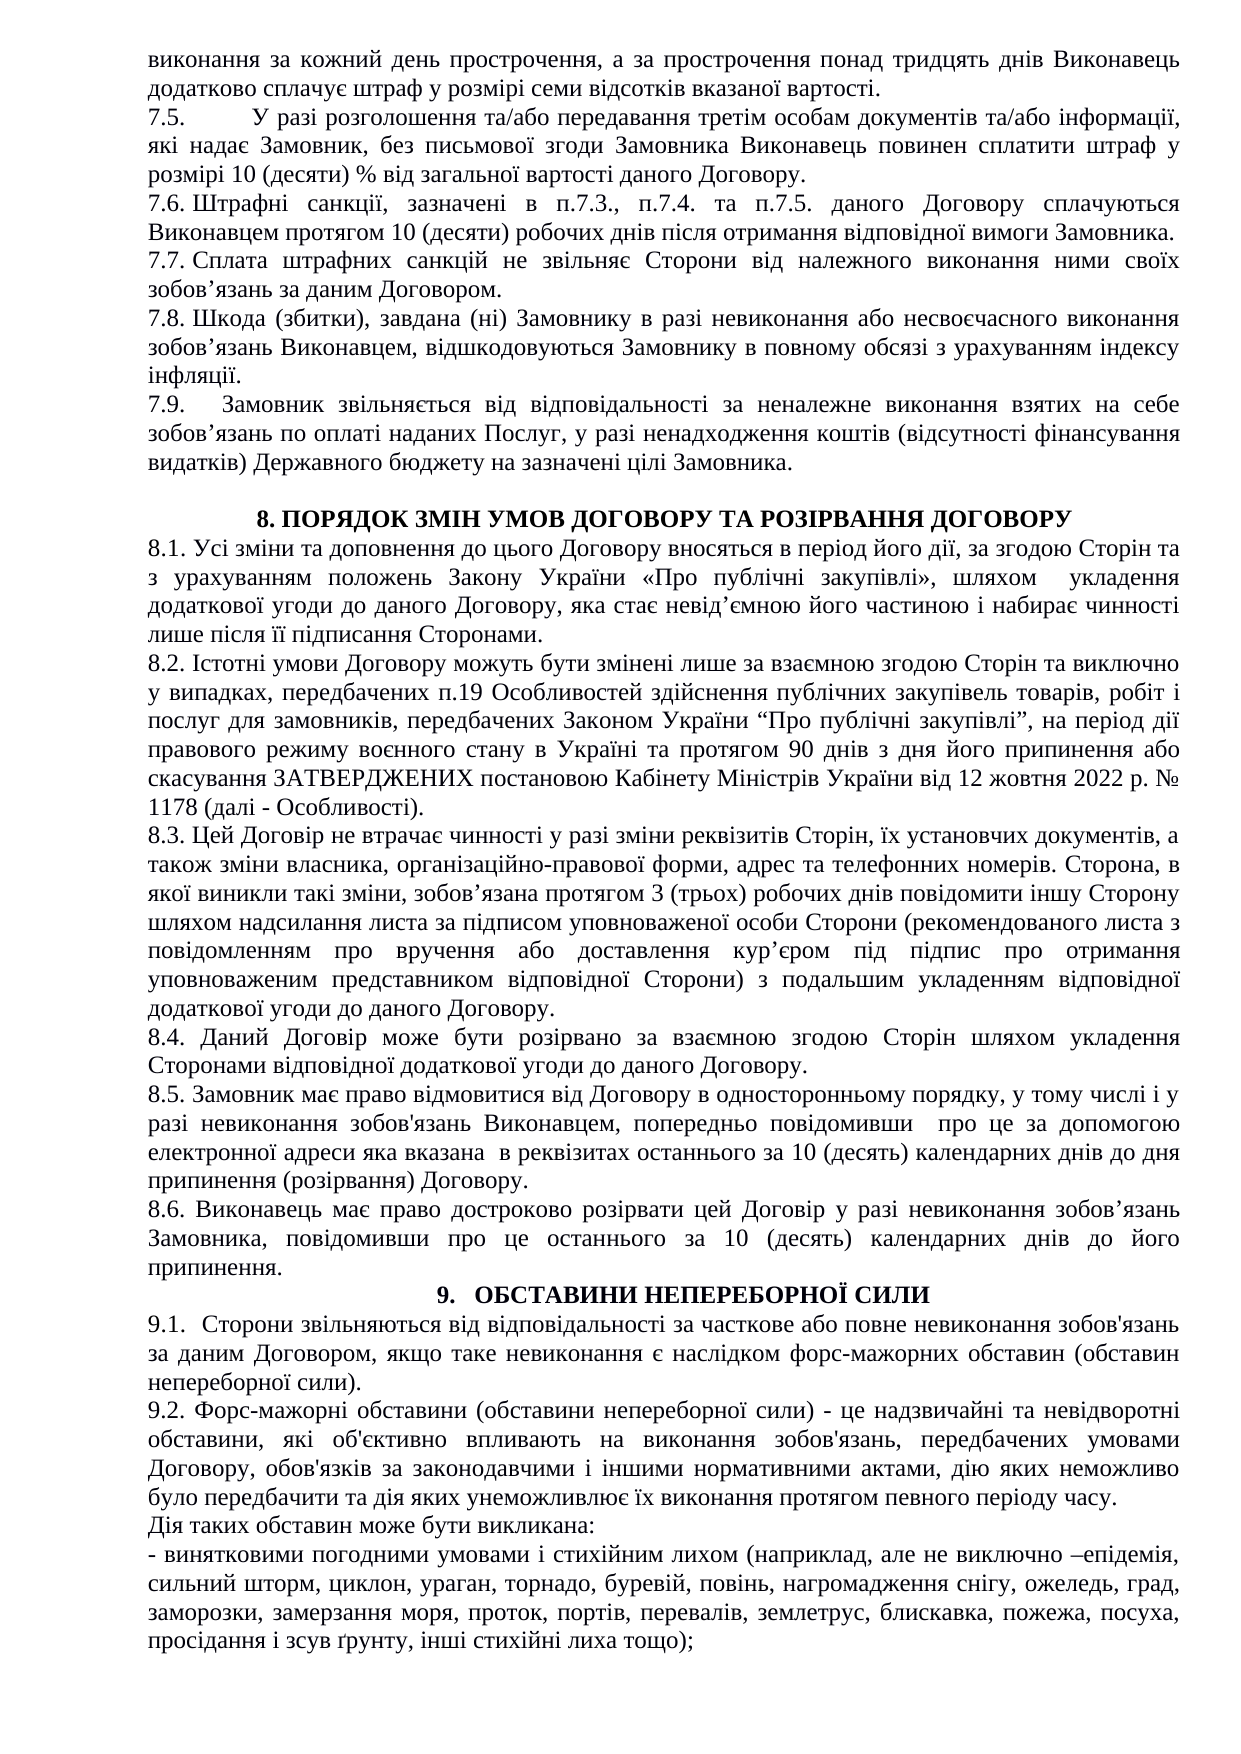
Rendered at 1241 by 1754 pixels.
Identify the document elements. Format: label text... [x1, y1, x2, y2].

list 8.1. Усі зміни та доповнення до цього Договору вносяться в період його дії, за згодою Сторін та з урахуванням положень Закону України «Про публічні закупівлі», шляхом укладення додаткової угоди до даного Договору, яка стає невід’ємною його частиною і набирає чинності лише після її підписання Сторонами. [148, 533, 1181, 648]
list Штрафні санкції, зазначені в п.7.3., п.7.4. та п.7.5. даного Договору сплачуються Виконавцем протягом 10 (десяти) робочих днів після отримання відповідної вимоги Замовника. [148, 188, 1181, 246]
text 8.5. Замовник має право відмовитися від Договору в односторонньому порядку, у тому числі і у разі невиконання зобов'язань Виконавцем, попередньо повідомивши про це за допомогою електронної адреси яка вказана в реквізитах останнього за 10 (десять) календарних днів до дня припинення (розірвання) Договору. [148, 1079, 1181, 1194]
list Замовник звільняється від відповідальності за неналежне виконання взятих на себе зобов’язань по оплаті наданих Послуг, у разі ненадходження коштів (відсутності фінансування видатків) Державного бюджету на зазначені цілі Замовника. [148, 389, 1181, 476]
list 9.1. Сторони звільняються від відповідальності за часткове або повне невиконання зобов'язань за даним Договором, якщо таке невиконання є наслідком форс-мажорних обставин (обставин непереборної сили). [148, 1309, 1181, 1396]
list У разі розголошення та/або передавання третім особам документів та/або інформації, які надає Замовник, без письмової згоди Замовника Виконавець повинен сплатити штраф у розмірі 10 (десяти) % від загальної вартості даного Договору. [148, 102, 1181, 188]
list ОБСТАВИНИ НЕПЕРЕБОРНОЇ СИЛИ [185, 1281, 1181, 1309]
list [148, 44, 1181, 102]
text 8.3. Цей Договір не втрачає чинності у разі зміни реквізитів Сторін, їх установчих документів, а також зміни власника, організаційно-правової форми, адрес та телефонних номерів. Сторона, в якої виникли такі зміни, зобов’язана протягом 3 (трьох) робочих днів повідомити іншу Сторону шляхом надсилання листа за підписом уповноваженої особи Сторони (рекомендованого листа з повідомленням про вручення або доставлення кур’єром під підпис про отримання уповноваженим представником відповідної Сторони) з подальшим укладенням відповідної додаткової угоди до даного Договору. [148, 821, 1181, 1022]
list Шкода (збитки), завдана (ні) Замовнику в разі невиконання або несвоєчасного виконання зобов’язань Виконавцем, відшкодовуються Замовнику в повному обсязі з урахуванням індексу інфляції. [148, 303, 1181, 389]
list Дія таких обставин може бути викликана: [148, 1511, 1181, 1539]
list 9.2. Форс-мажорні обставини (обставини непереборної сили) - це надзвичайні та невідворотні обставини, які об'єктивно впливають на виконання зобов'язань, передбачених умовами Договору, обов'язків за законодавчими і іншими нормативними актами, дію яких неможливо було передбачити та дія яких унеможливлює їх виконання протягом певного періоду часу. [148, 1396, 1181, 1511]
text 8. ПОРЯДОК ЗМІН УМОВ ДОГОВОРУ ТА РОЗІРВАННЯ ДОГОВОРУ [148, 504, 1181, 533]
list - винятковими погодними умовами і стихійним лихом (наприклад, але не виключно –епідемія, сильний шторм, циклон, ураган, торнадо, буревій, повінь, нагромадження снігу, ожеледь, град, заморозки, замерзання моря, проток, портів, перевалів, землетрус, блискавка, пожежа, посуха, просідання і зсув ґрунту, інші стихійні лиха тощо); [148, 1539, 1181, 1654]
list Сплата штрафних санкцій не звільняє Сторони від належного виконання ними своїх зобов’язань за даним Договором. [148, 246, 1181, 303]
text 8.6. Виконавець має право достроково розірвати цей Договір у разі невиконання зобов’язань Замовника, повідомивши про це останнього за 10 (десять) календарних днів до його припинення. [148, 1194, 1181, 1281]
text 8.4. Даний Договір може бути розірвано за взаємною згодою Сторін шляхом укладення Сторонами відповідної додаткової угоди до даного Договору. [148, 1022, 1181, 1079]
text 8.2. Істотні умови Договору можуть бути змінені лише за взаємною згодою Сторін та виключно у випадках, передбачених п.19 Особливостей здійснення публічних закупівель товарів, робіт і послуг для замовників, передбачених Законом України “Про публічні закупівлі”, на період дії правового режиму воєнного стану в Україні та протягом 90 днів з дня його припинення або скасування ЗАТВЕРДЖЕНИХ постановою Кабінету Міністрів України від 12 жовтня 2022 р. № 1178 (далі - Особливості). [148, 648, 1181, 821]
